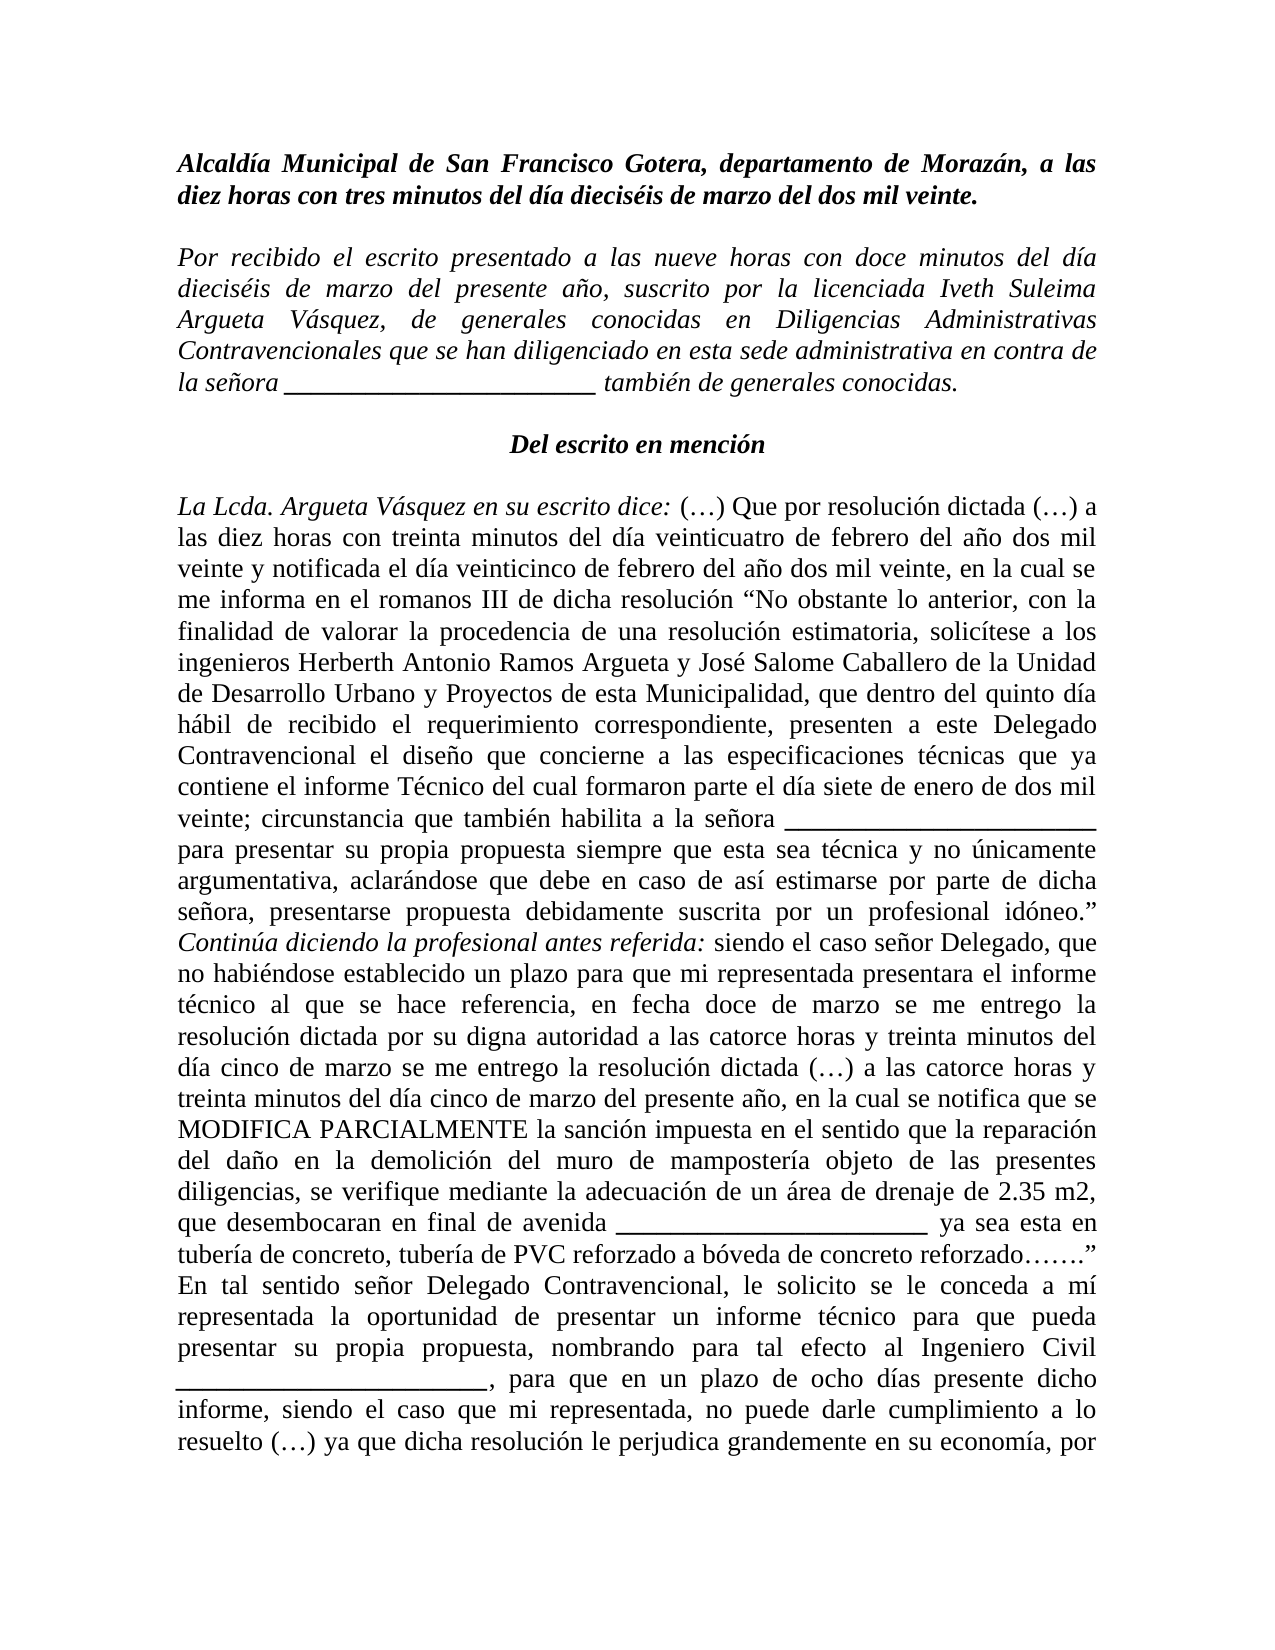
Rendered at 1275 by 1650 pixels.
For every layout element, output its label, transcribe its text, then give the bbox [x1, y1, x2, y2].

text Del escrito en mención [177, 428, 1098, 459]
text Alcaldía Municipal de San Francisco Gotera, departamento de Morazán, a las diez horas con tres minutos del día dieciséis de marzo del dos mil veinte. [177, 148, 1098, 210]
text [177, 490, 1098, 1456]
text Por recibido el escrito presentado a las nueve horas con doce minutos del día dieciséis de marzo del presente año, suscrito por la licenciada Iveth Suleima Argueta Vásquez, de generales conocidas en Diligencias Administrativas Contravencionales que se han diligenciado en esta sede administrativa en contra de la señora _______________________ también de generales conocidas. [177, 241, 1098, 397]
